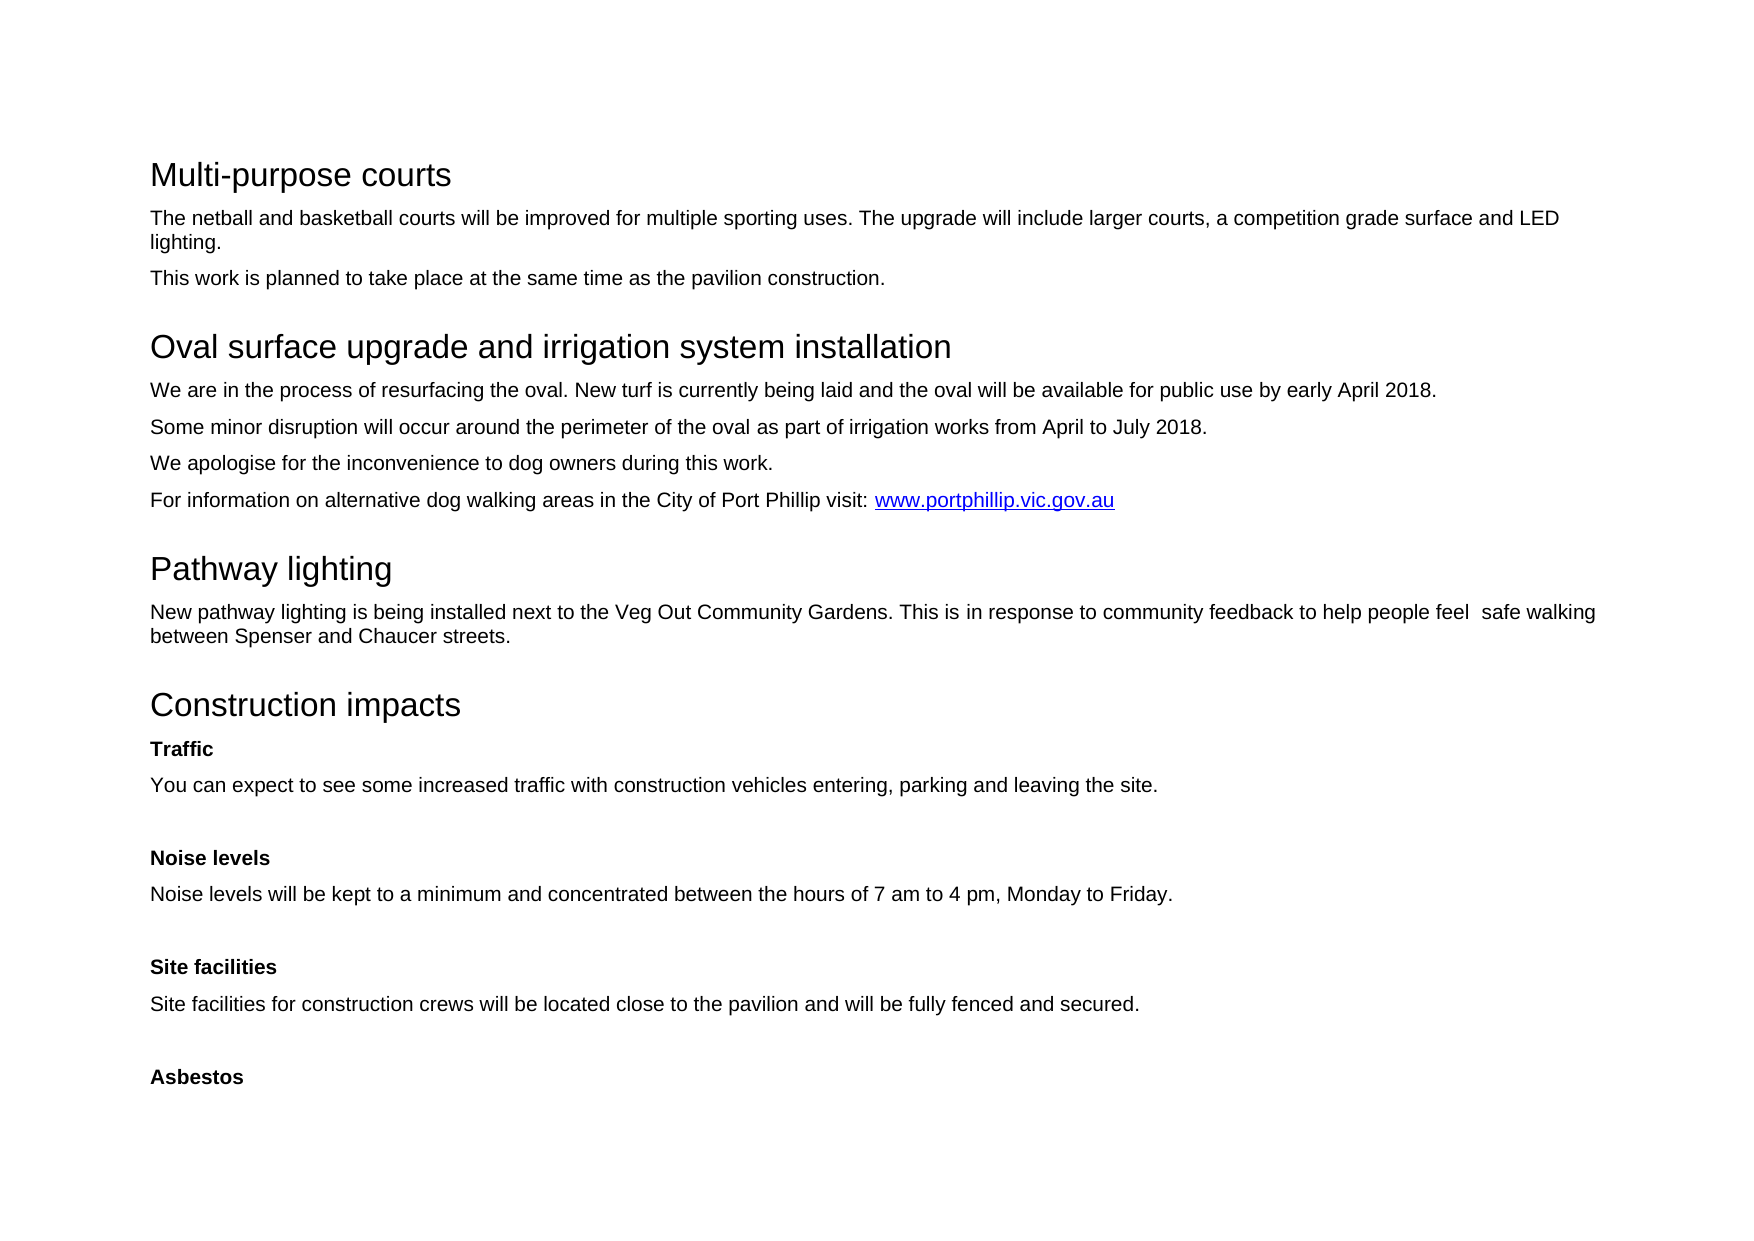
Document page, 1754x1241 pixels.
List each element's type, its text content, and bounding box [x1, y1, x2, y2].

text New pathway lighting is being installed next to the Veg Out Community Gardens. This is in response to community feedback to help people feel safe walking between Spenser and Chaucer streets. [150, 600, 1604, 648]
text Site facilities [150, 955, 1604, 979]
text For information on alternative dog walking areas in the City of Port Phillip visit: www.portphillip.vic.gov.au [150, 488, 1604, 512]
text This work is planned to take place at the same time as the pavilion construction. [150, 266, 1604, 290]
text The netball and basketball courts will be improved for multiple sporting uses. The upgrade will include larger courts, a competition grade surface and LED lighting. [150, 206, 1604, 253]
text We are in the process of resurfacing the oval. New turf is currently being laid and the oval will be available for public use by early April 2018. [150, 378, 1604, 402]
text Noise levels [150, 846, 1604, 870]
text Asbestos [150, 1064, 1604, 1088]
subtitle Pathway lighting [150, 549, 1604, 588]
text We apologise for the inconvenience to dog owners during this work. [150, 451, 1604, 475]
subtitle Oval surface upgrade and irrigation system installation [150, 327, 1604, 366]
text You can expect to see some increased traffic with construction vehicles entering, parking and leaving the site. [150, 773, 1604, 797]
subtitle Multi-purpose courts [150, 154, 1604, 193]
subtitle Construction impacts [150, 686, 1604, 724]
text Some minor disruption will occur around the perimeter of the oval as part of irrigation works from April to July 2018. [150, 415, 1604, 439]
text Traffic [150, 736, 1604, 760]
text Noise levels will be kept to a minimum and concentrated between the hours of 7 am to 4 pm, Monday to Friday. [150, 882, 1604, 906]
text Site facilities for construction crews will be located close to the pavilion and will be fully fenced and secured. [150, 992, 1604, 1016]
